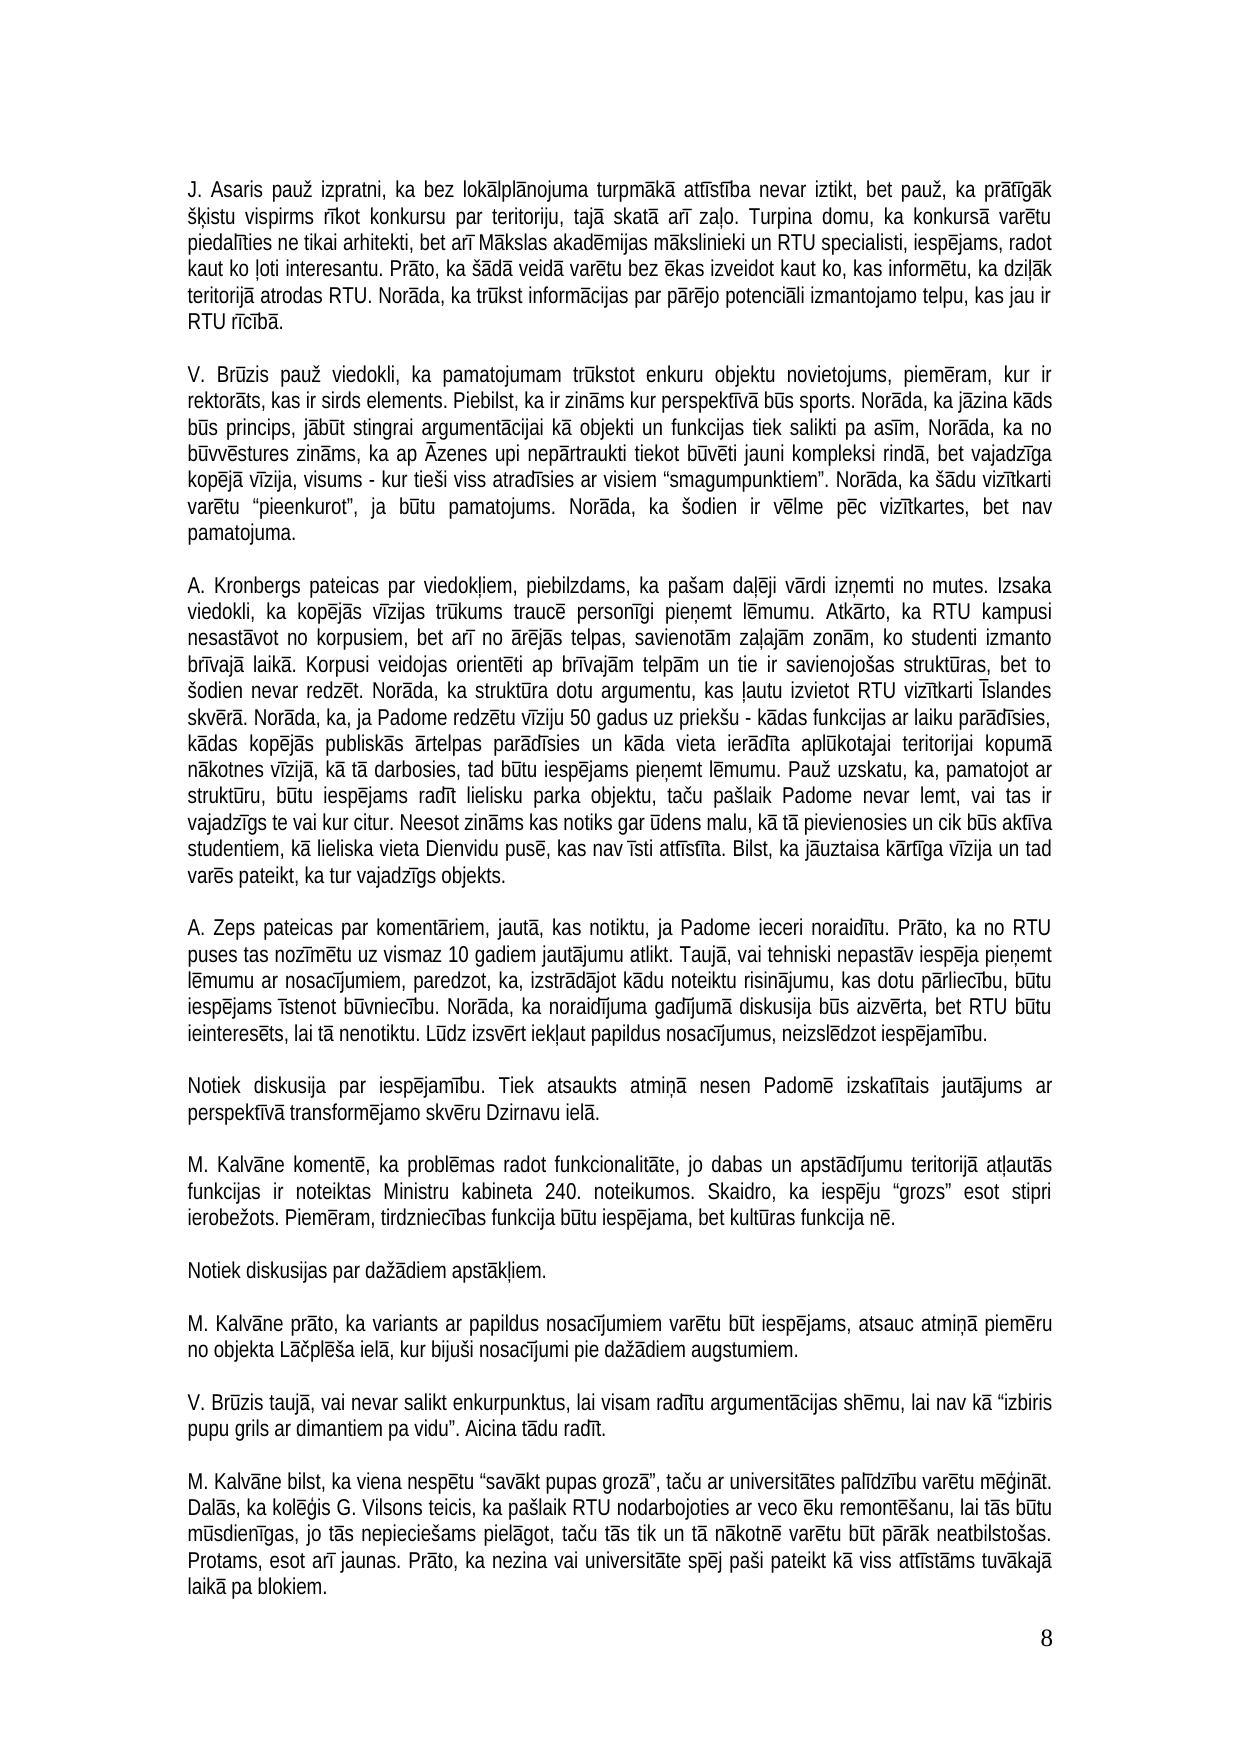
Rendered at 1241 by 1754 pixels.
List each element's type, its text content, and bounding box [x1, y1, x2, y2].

text J. Asaris pauž izpratni, ka bez lokālplānojuma turpmākā attīstība nevar iztikt, bet pauž, ka prātīgāk šķistu vispirms rīkot konkursu par teritoriju, tajā skatā arī zaļo. Turpina domu, ka konkursā varētu piedalīties ne tikai arhitekti, bet arī Mākslas akadēmijas mākslinieki un RTU specialisti, iespējams, radot kaut ko ļoti interesantu. Prāto, ka šādā veidā varētu bez ēkas izveidot kaut ko, kas informētu, ka dziļāk teritorijā atrodas RTU. Norāda, ka trūkst informācijas par pārējo potenciāli izmantojamo telpu, kas jau ir RTU rīcībā. [187, 176, 1053, 334]
text M. Kalvāne komentē, ka problēmas radot funkcionalitāte, jo dabas un apstādījumu teritorijā atļautās funkcijas ir noteiktas Ministru kabineta 240. noteikumos. Skaidro, ka iespēju “grozs” esot stipri ierobežots. Piemēram, tirdzniecības funkcija būtu iespējama, bet kultūras funkcija nē. [187, 1151, 1053, 1231]
text V. Brūzis pauž viedokli, ka pamatojumam trūkstot enkuru objektu novietojums, piemēram, kur ir rektorāts, kas ir sirds elements. Piebilst, ka ir zināms kur perspektīvā būs sports. Norāda, ka jāzina kāds būs princips, jābūt stingrai argumentācijai kā objekti un funkcijas tiek salikti pa asīm, Norāda, ka no būvvēstures zināms, ka ap Āzenes upi nepārtraukti tiekot būvēti jauni kompleksi rindā, bet vajadzīga kopējā vīzija, visums - kur tieši viss atradīsies ar visiem “smagumpunktiem”. Norāda, ka šādu vizītkarti varētu “pieenkurot”, ja būtu pamatojums. Norāda, ka šodien ir vēlme pēc vizītkartes, bet nav pamatojuma. [187, 361, 1053, 545]
text V. Brūzis taujā, vai nevar salikt enkurpunktus, lai visam radītu argumentācijas shēmu, lai nav kā “izbiris pupu grils ar dimantiem pa vidu”. Aicina tādu radīt. [187, 1389, 1053, 1441]
text M. Kalvāne bilst, ka viena nespētu “savākt pupas grozā”, taču ar universitātes palīdzību varētu mēģināt. Dalās, ka kolēģis G. Vilsons teicis, ka pašlaik RTU nodarbojoties ar veco ēku remontēšanu, lai tās būtu mūsdienīgas, jo tās nepieciešams pielāgot, taču tās tik un tā nākotnē varētu būt pārāk neatbilstošas. Protams, esot arī jaunas. Prāto, ka nezina vai universitāte spēj paši pateikt kā viss attīstāms tuvākajā laikā pa blokiem. [187, 1468, 1053, 1599]
text Notiek diskusija par iespējamību. Tiek atsaukts atmiņā nesen Padomē izskatītais jautājums ar perspektīvā transformējamo skvēru Dzirnavu ielā. [187, 1072, 1053, 1125]
text M. Kalvāne prāto, ka variants ar papildus nosacījumiem varētu būt iespējams, atsauc atmiņā piemēru no objekta Lāčplēša ielā, kur bijuši nosacījumi pie dažādiem augstumiem. [187, 1309, 1053, 1362]
text Notiek diskusijas par dažādiem apstākļiem. [187, 1257, 1053, 1283]
text A. Kronbergs pateicas par viedokļiem, piebilzdams, ka pašam daļēji vārdi izņemti no mutes. Izsaka viedokli, ka kopējās vīzijas trūkums traucē personīgi pieņemt lēmumu. Atkārto, ka RTU kampusi nesastāvot no korpusiem, bet arī no ārējās telpas, savienotām zaļajām zonām, ko studenti izmanto brīvajā laikā. Korpusi veidojas orientēti ap brīvajām telpām un tie ir savienojošas struktūras, bet to šodien nevar redzēt. Norāda, ka struktūra dotu argumentu, kas ļautu izvietot RTU vizītkarti Īslandes skvērā. Norāda, ka, ja Padome redzētu vīziju 50 gadus uz priekšu - kādas funkcijas ar laiku parādīsies, kādas kopējās publiskās ārtelpas parādīsies un kāda vieta ierādīta aplūkotajai teritorijai kopumā nākotnes vīzijā, kā tā darbosies, tad būtu iespējams pieņemt lēmumu. Pauž uzskatu, ka, pamatojot ar struktūru, būtu iespējams radīt lielisku parka objektu, taču pašlaik Padome nevar lemt, vai tas ir vajadzīgs te vai kur citur. Neesot zināms kas notiks gar ūdens malu, kā tā pievienosies un cik būs aktīva studentiem, kā lieliska vieta Dienvidu pusē, kas nav īsti attīstīta. Bilst, ka jāuztaisa kārtīga vīzija un tad varēs pateikt, ka tur vajadzīgs objekts. [187, 572, 1053, 888]
text A. Zeps pateicas par komentāriem, jautā, kas notiktu, ja Padome ieceri noraidītu. Prāto, ka no RTU puses tas nozīmētu uz vismaz 10 gadiem jautājumu atlikt. Taujā, vai tehniski nepastāv iespēja pieņemt lēmumu ar nosacījumiem, paredzot, ka, izstrādājot kādu noteiktu risinājumu, kas dotu pārliecību, būtu iespējams īstenot būvniecību. Norāda, ka noraidījuma gadījumā diskusija būs aizvērta, bet RTU būtu ieinteresēts, lai tā nenotiktu. Lūdz izsvērt iekļaut papildus nosacījumus, neizslēdzot iespējamību. [187, 914, 1053, 1046]
